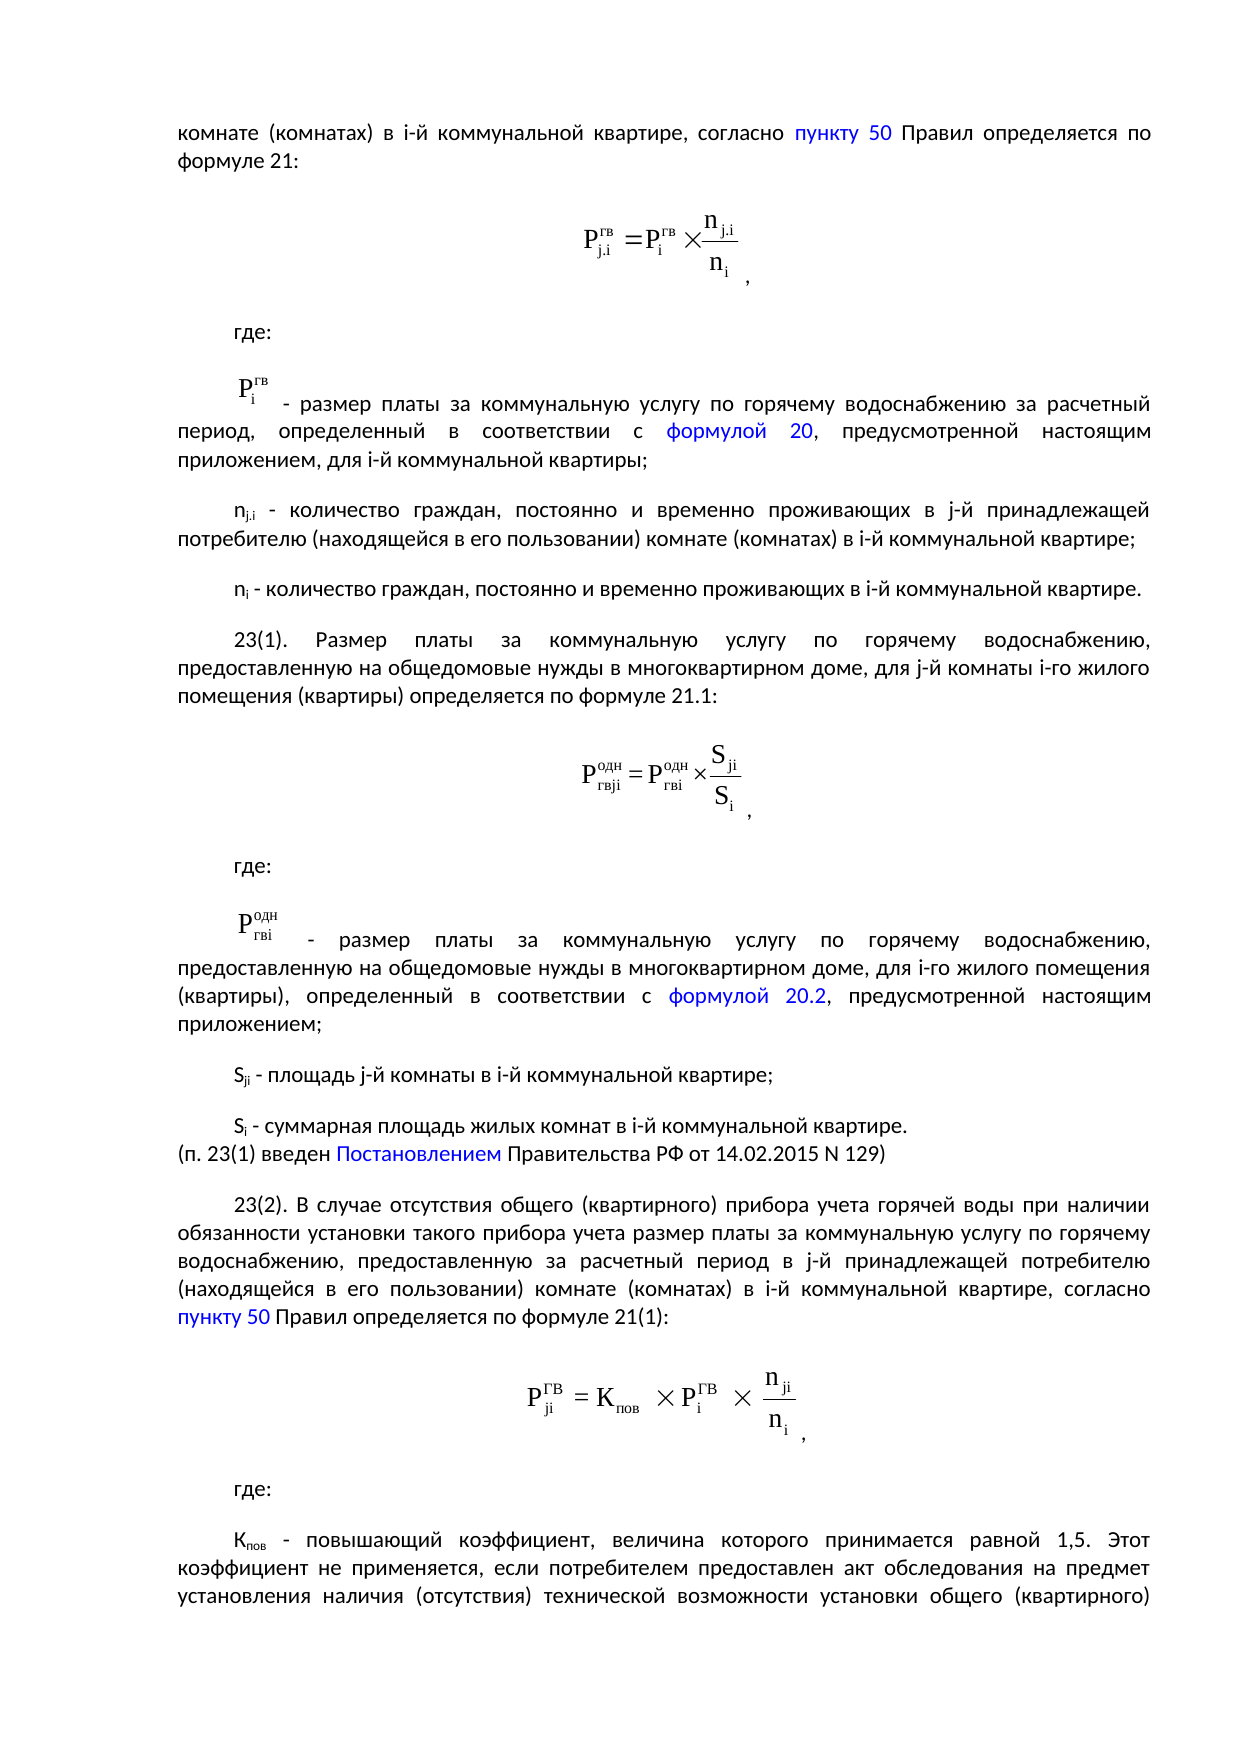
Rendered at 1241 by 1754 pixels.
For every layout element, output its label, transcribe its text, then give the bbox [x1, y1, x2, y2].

text 23(1). Размер платы за коммунальную услугу по горячему водоснабжению, предоставленную на общедомовые нужды в многоквартирном доме, для j-й комнаты i-го жилого помещения (квартиры) определяется по формуле 21.1: [177, 626, 1152, 709]
text ni - количество граждан, постоянно и временно проживающих в i-й коммунальной квартире. [177, 574, 1152, 603]
text Si - суммарная площадь жилых комнат в i-й коммунальной квартире. [177, 1111, 1152, 1139]
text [177, 118, 1152, 174]
text Sji - площадь j-й комнаты в i-й коммунальной квартире; [177, 1060, 1152, 1088]
text где: [177, 317, 1152, 345]
text 23(2). В случае отсутствия общего (квартирного) прибора учета горячей воды при наличии обязанности установки такого прибора учета размер платы за коммунальную услугу по горячему водоснабжению, предоставленную за расчетный период в j-й принадлежащей потребителю (находящейся в его пользовании) комнате (комнатах) в i-й коммунальной квартире, согласно пункту 50 Правил определяется по формуле 21(1): [177, 1190, 1152, 1330]
text , [177, 202, 1152, 289]
text где: [177, 851, 1152, 879]
text где: [177, 1474, 1152, 1502]
text , [177, 738, 1152, 823]
text - размер платы за коммунальную услугу по горячему водоснабжению за расчетный период, определенный в соответствии с формулой 20, предусмотренной настоящим приложением, для i-й коммунальной квартиры; [177, 368, 1152, 473]
text , [177, 1358, 1152, 1446]
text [177, 1525, 1152, 1609]
text - размер платы за коммунальную услугу по горячему водоснабжению, предоставленную на общедомовые нужды в многоквартирном доме, для i-го жилого помещения (квартиры), определенный в соответствии с формулой 20.2, предусмотренной настоящим приложением; [177, 902, 1152, 1037]
text nj.i - количество граждан, постоянно и временно проживающих в j-й принадлежащей потребителю (находящейся в его пользовании) комнате (комнатах) в i-й коммунальной квартире; [177, 496, 1152, 552]
text (п. 23(1) введен Постановлением Правительства РФ от 14.02.2015 N 129) [177, 1139, 1152, 1167]
